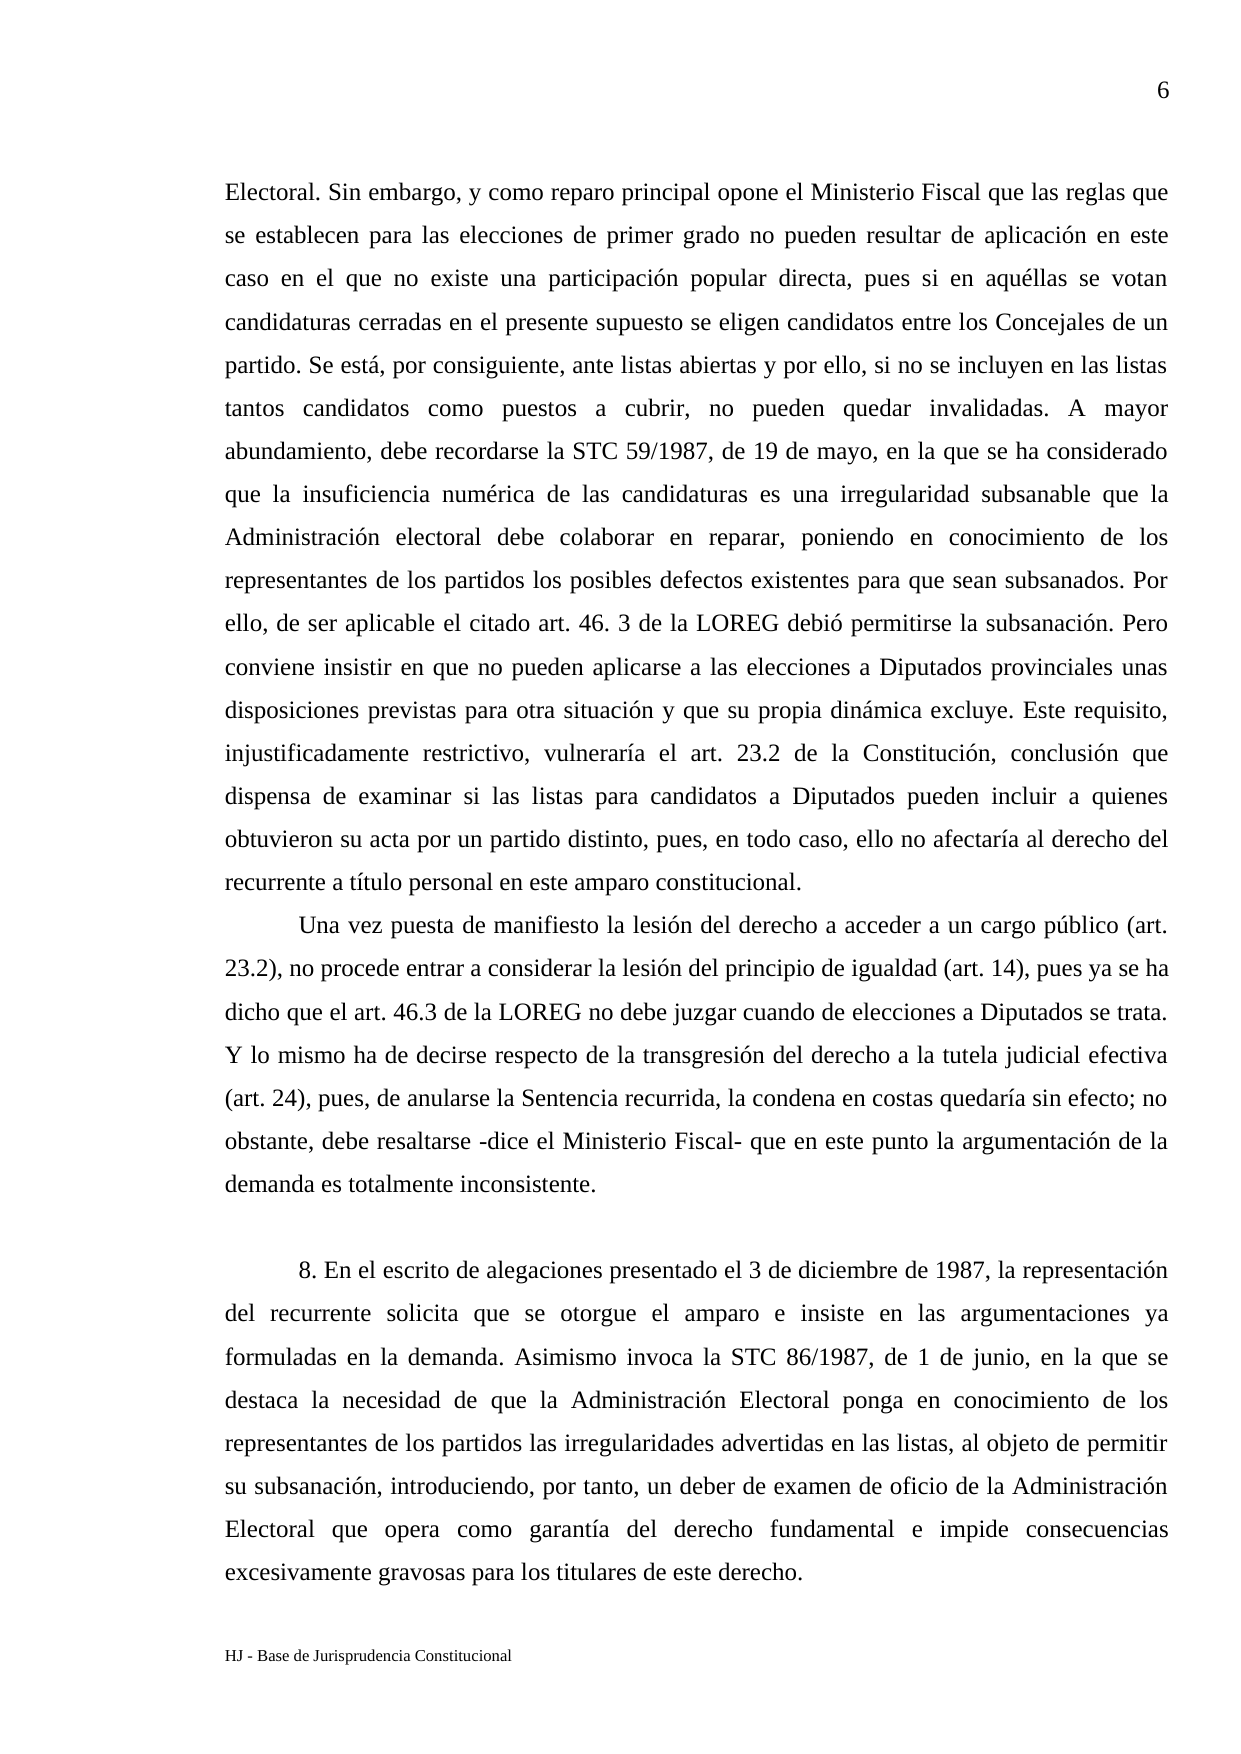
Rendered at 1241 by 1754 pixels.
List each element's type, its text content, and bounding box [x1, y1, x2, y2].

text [224, 177, 1169, 896]
text 8. En el escrito de alegaciones presentado el 3 de diciembre de 1987, la representación del recurrente solicita que se otorgue el amparo e insiste en las argumentaciones ya formuladas en la demanda. Asimismo invoca la STC 86/1987, de 1 de junio, en la que se destaca la necesidad de que la Administración Electoral ponga en conocimiento de los representantes de los partidos las irregularidades advertidas en las listas, al objeto de permitir su subsanación, introduciendo, por tanto, un deber de examen de oficio de la Administración Electoral que opera como garantía del derecho fundamental e impide consecuencias excesivamente gravosas para los titulares de este derecho. [224, 1255, 1169, 1586]
text Una vez puesta de manifiesto la lesión del derecho a acceder a un cargo público (art. 23.2), no procede entrar a considerar la lesión del principio de igualdad (art. 14), pues ya se ha dicho que el art. 46.3 de la LOREG no debe juzgar cuando de elecciones a Diputados se trata. Y lo mismo ha de decirse respecto de la transgresión del derecho a la tutela judicial efectiva (art. 24), pues, de anularse la Sentencia recurrida, la condena en costas quedaría sin efecto; no obstante, debe resaltarse -dice el Ministerio Fiscal- que en este punto la argumentación de la demanda es totalmente inconsistente. [224, 910, 1169, 1198]
